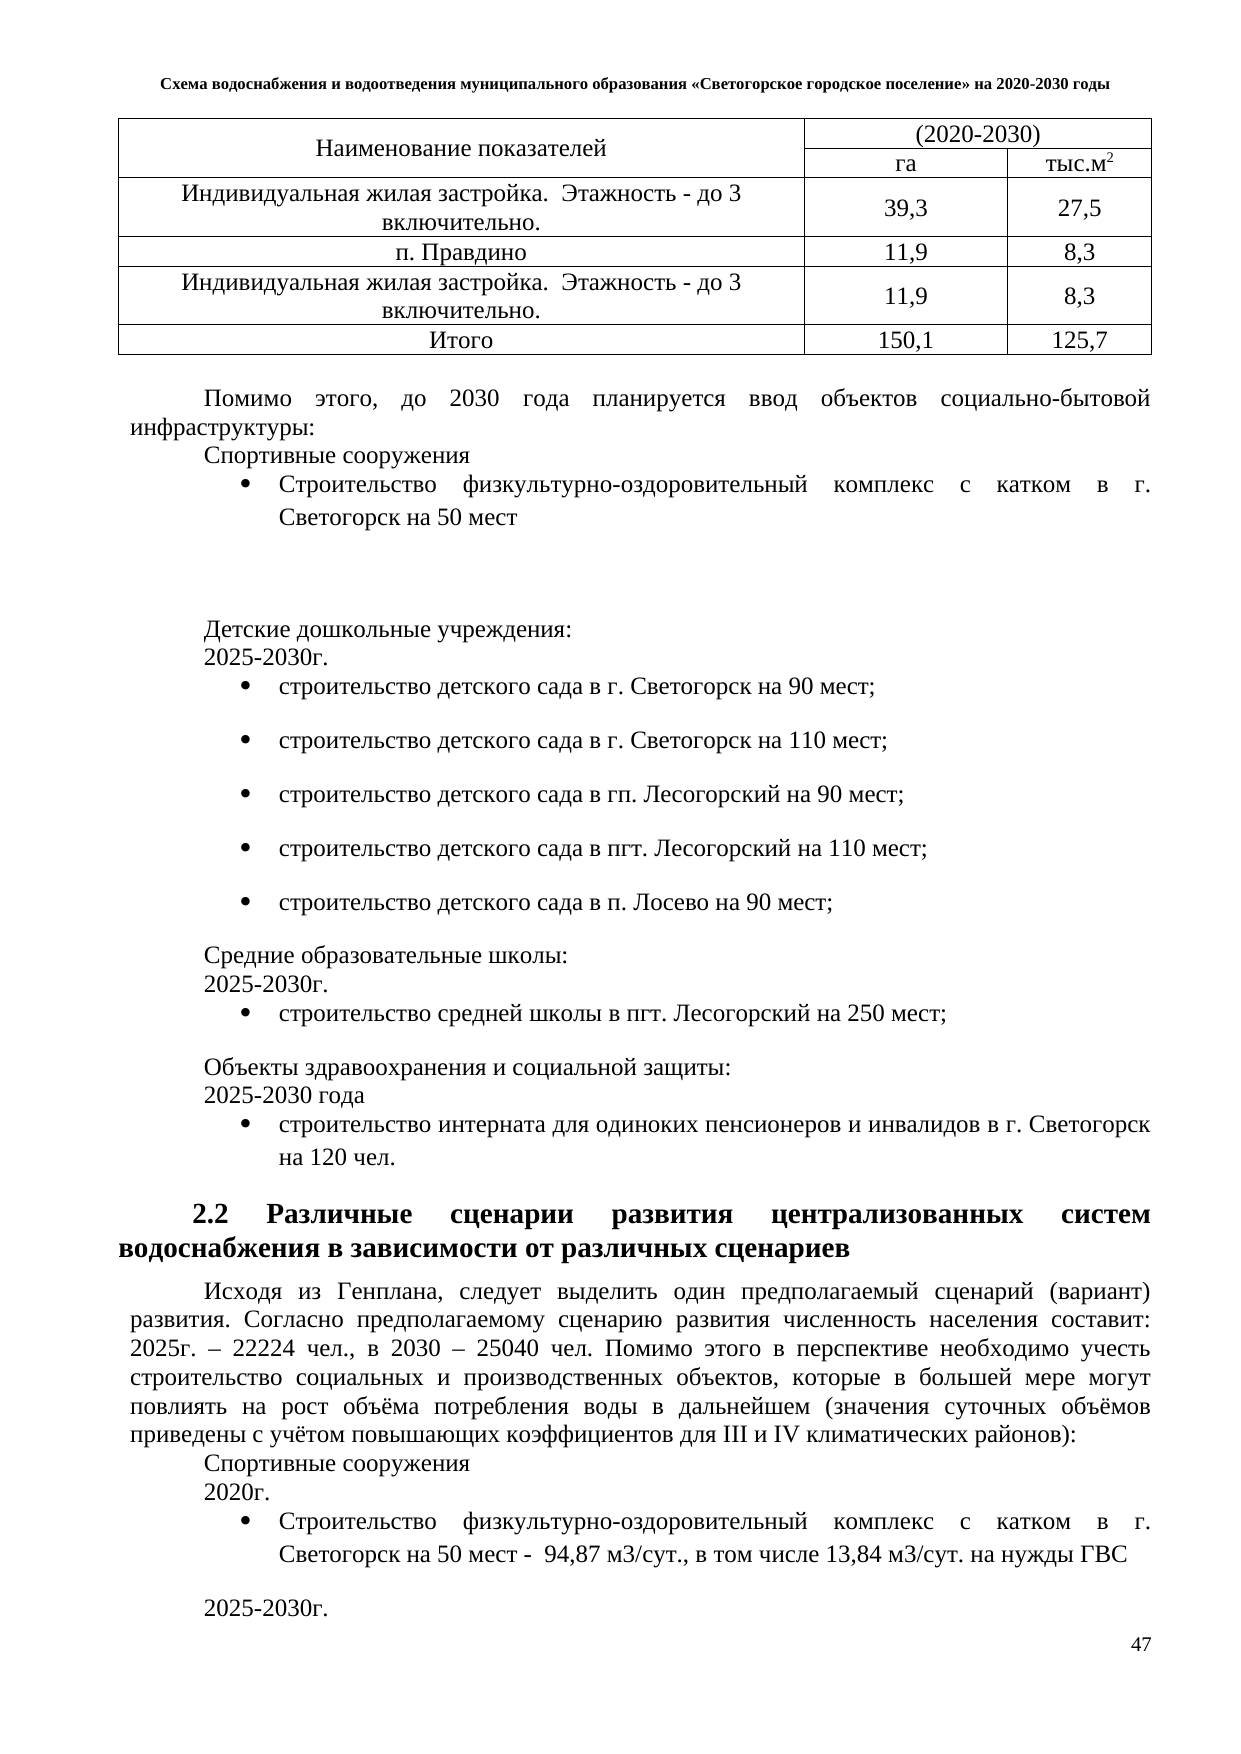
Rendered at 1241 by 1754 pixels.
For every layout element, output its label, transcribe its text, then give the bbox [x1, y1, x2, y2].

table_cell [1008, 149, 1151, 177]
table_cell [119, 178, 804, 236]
list строительство детского сада в г. Светогорск на 110 мест; [241, 725, 1152, 754]
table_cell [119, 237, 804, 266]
list строительство детского сада в г. Светогорск на 90 мест; [241, 671, 1152, 700]
list строительство детского сада в гп. Лесогорский на 90 мест; [241, 779, 1152, 808]
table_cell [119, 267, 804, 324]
text 2025-2030г. [130, 1593, 1152, 1621]
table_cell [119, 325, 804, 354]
text Исходя из Генплана, следует выделить один предполагаемый сценарий (вариант) развития. Согласно предполагаемому сценарию развития численность населения составит: 2025г. – 22224 чел., в 2030 – 25040 чел. Помимо этого в перспективе необходимо учесть строительство социальных и производственных объектов, которые в большей мере могут повлиять на рост объёма потребления воды в дальнейшем (значения суточных объёмов приведены с учётом повышающих коэффициентов для III и IV климатических районов): [130, 1276, 1152, 1448]
text Помимо этого, до 2030 года планируется ввод объектов социально-бытовой инфраструктуры: [130, 383, 1152, 441]
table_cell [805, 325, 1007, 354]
text Спортивные сооружения [130, 1448, 1152, 1477]
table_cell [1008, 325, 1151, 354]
list строительство интерната для одиноких пенсионеров и инвалидов в г. Светогорск на 120 чел. [241, 1109, 1152, 1171]
list строительство детского сада в пгт. Лесогорский на 110 мест; [241, 833, 1152, 862]
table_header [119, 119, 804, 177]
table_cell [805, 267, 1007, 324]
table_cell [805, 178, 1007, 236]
text 2025-2030г. [130, 969, 1152, 998]
text 2020г. [130, 1477, 1152, 1506]
text Средние образовательные школы: [130, 941, 1152, 969]
text 2025-2030 года [130, 1081, 1152, 1109]
list Строительство физкультурно-оздоровительный комплекс с катком в г. Светогорск на 50 мест - 94,87 м3/сут., в том числе 13,84 м3/сут. на нужды ГВС [241, 1506, 1152, 1568]
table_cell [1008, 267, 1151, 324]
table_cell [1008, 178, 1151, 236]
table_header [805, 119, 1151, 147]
text Детские дошкольные учреждения: [130, 614, 1152, 642]
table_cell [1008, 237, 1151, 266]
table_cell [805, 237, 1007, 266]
text Объекты здравоохранения и социальной защиты: [130, 1052, 1152, 1081]
text 2.2 Различные сценарии развития централизованных систем водоснабжения в зависимости от различных сценариев [118, 1196, 1152, 1263]
text Спортивные сооружения [130, 441, 1152, 469]
list Строительство физкультурно-оздоровительный комплекс с катком в г. Светогорск на 50 мест [241, 469, 1152, 531]
text 2025-2030г. [130, 642, 1152, 671]
list строительство средней школы в пгт. Лесогорский на 250 мест; [241, 998, 1152, 1027]
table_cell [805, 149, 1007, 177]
list строительство детского сада в п. Лосево на 90 мест; [241, 887, 1152, 915]
